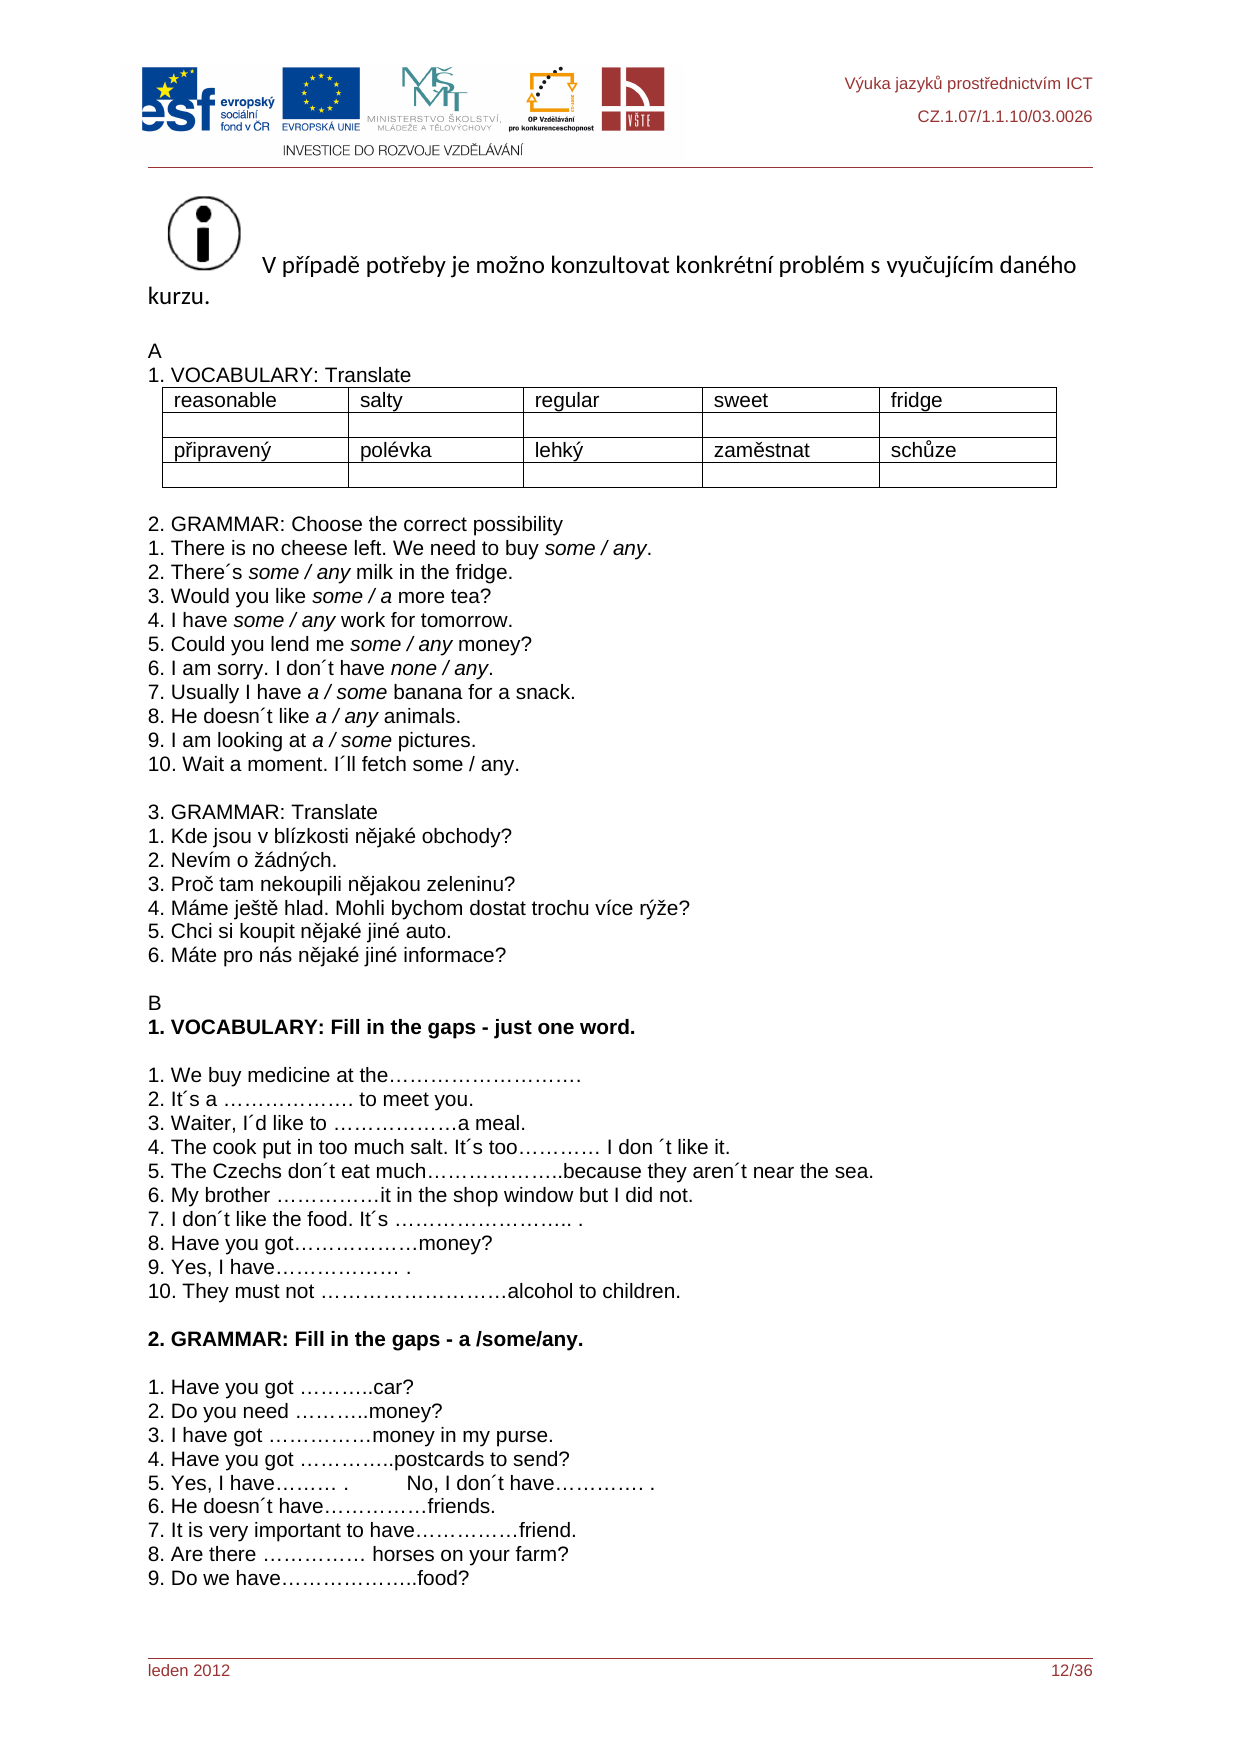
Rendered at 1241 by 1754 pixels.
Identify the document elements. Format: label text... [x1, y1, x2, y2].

text 1. There is no cheese left. We need to buy some / any. [148, 536, 1093, 560]
table_cell [880, 413, 1056, 437]
table_cell [703, 413, 879, 437]
picture [120, 65, 686, 160]
text V případě potřeby je možno konzultovat konkrétní problém s vyučujícím daného kurzu. [148, 193, 1093, 310]
table_header reasonable [163, 388, 348, 412]
text 1. VOCABULARY: Fill in the gaps - just one word. [148, 1015, 1093, 1039]
table_cell [349, 413, 523, 437]
text 9. Do we have………………..food? [148, 1566, 1093, 1590]
text 6. My brother ……………it in the shop window but I did not. [148, 1183, 1093, 1207]
text 4. Máme ještě hlad. Mohli bychom dostat trochu více rýže? [148, 895, 1093, 919]
text 8. Have you got………………money? [148, 1231, 1093, 1255]
text 3. Waiter, I´d like to ………………a meal. [148, 1111, 1093, 1135]
text 3. Would you like some / a more tea? [148, 584, 1093, 608]
table_header sweet [703, 388, 879, 412]
text 1. Have you got ………..car? [148, 1374, 1093, 1398]
text 1. We buy medicine at the………………………. [148, 1063, 1093, 1087]
text 3. GRAMMAR: Translate [148, 799, 1093, 823]
text 9. Yes, I have……………… . [148, 1255, 1093, 1279]
table_cell lehký [524, 438, 702, 462]
table_cell [524, 413, 702, 437]
text 10. Wait a moment. I´ll fetch some / any. [148, 752, 1093, 776]
table_cell [163, 413, 348, 437]
table_cell [880, 463, 1056, 487]
text 5. The Czechs don´t eat much………………..because they aren´t near the sea. [148, 1159, 1093, 1183]
text 7. I don´t like the food. It´s …………………….. . [148, 1207, 1093, 1231]
table_cell připravený [163, 438, 348, 462]
text 5. Could you lend me some / any money? [148, 632, 1093, 656]
text 5. Chci si koupit nějaké jiné auto. [148, 919, 1093, 943]
table_header fridge [880, 388, 1056, 412]
text 1. VOCABULARY: Translate [148, 363, 1093, 387]
text 4. The cook put in too much salt. It´s too………… I don ´t like it. [148, 1135, 1093, 1159]
text 10. They must not ………………………alcohol to children. [148, 1279, 1093, 1303]
text 3. Proč tam nekoupili nějakou zeleninu? [148, 871, 1093, 895]
text 8. He doesn´t like a / any animals. [148, 704, 1093, 728]
table_header regular [524, 388, 702, 412]
text 4. Have you got …………..postcards to send? [148, 1446, 1093, 1470]
text 2. Nevím o žádných. [148, 847, 1093, 871]
text 1. Kde jsou v blízkosti nějaké obchody? [148, 823, 1093, 847]
text 7. Usually I have a / some banana for a snack. [148, 680, 1093, 704]
table_cell [349, 463, 523, 487]
text 6. Máte pro nás nějaké jiné informace? [148, 943, 1093, 967]
table_cell zaměstnat [703, 438, 879, 462]
table_cell schůze [880, 438, 1056, 462]
table_cell [524, 463, 702, 487]
text 8. Are there …………… horses on your farm? [148, 1542, 1093, 1566]
table_cell [703, 463, 879, 487]
text 6. I am sorry. I don´t have none / any. [148, 656, 1093, 680]
table_header salty [349, 388, 523, 412]
text 2. Do you need ………..money? [148, 1398, 1093, 1422]
text 2. GRAMMAR: Choose the correct possibility [148, 512, 1093, 536]
text 9. I am looking at a / some pictures. [148, 728, 1093, 752]
text B [148, 991, 1093, 1015]
text 4. I have some / any work for tomorrow. [148, 608, 1093, 632]
text A [148, 339, 1093, 363]
text 2. It´s a ………………. to meet you. [148, 1087, 1093, 1111]
text 3. I have got ……………money in my purse. [148, 1422, 1093, 1446]
table_cell [163, 463, 348, 487]
text 5. Yes, I have……… . No, I don´t have…………. . [148, 1470, 1093, 1494]
text 6. He doesn´t have……………friends. [148, 1494, 1093, 1518]
text 7. It is very important to have……………friend. [148, 1518, 1093, 1542]
text 2. There´s some / any milk in the fridge. [148, 560, 1093, 584]
text 2. GRAMMAR: Fill in the gaps - a /some/any. [148, 1327, 1093, 1351]
table_cell polévka [349, 438, 523, 462]
